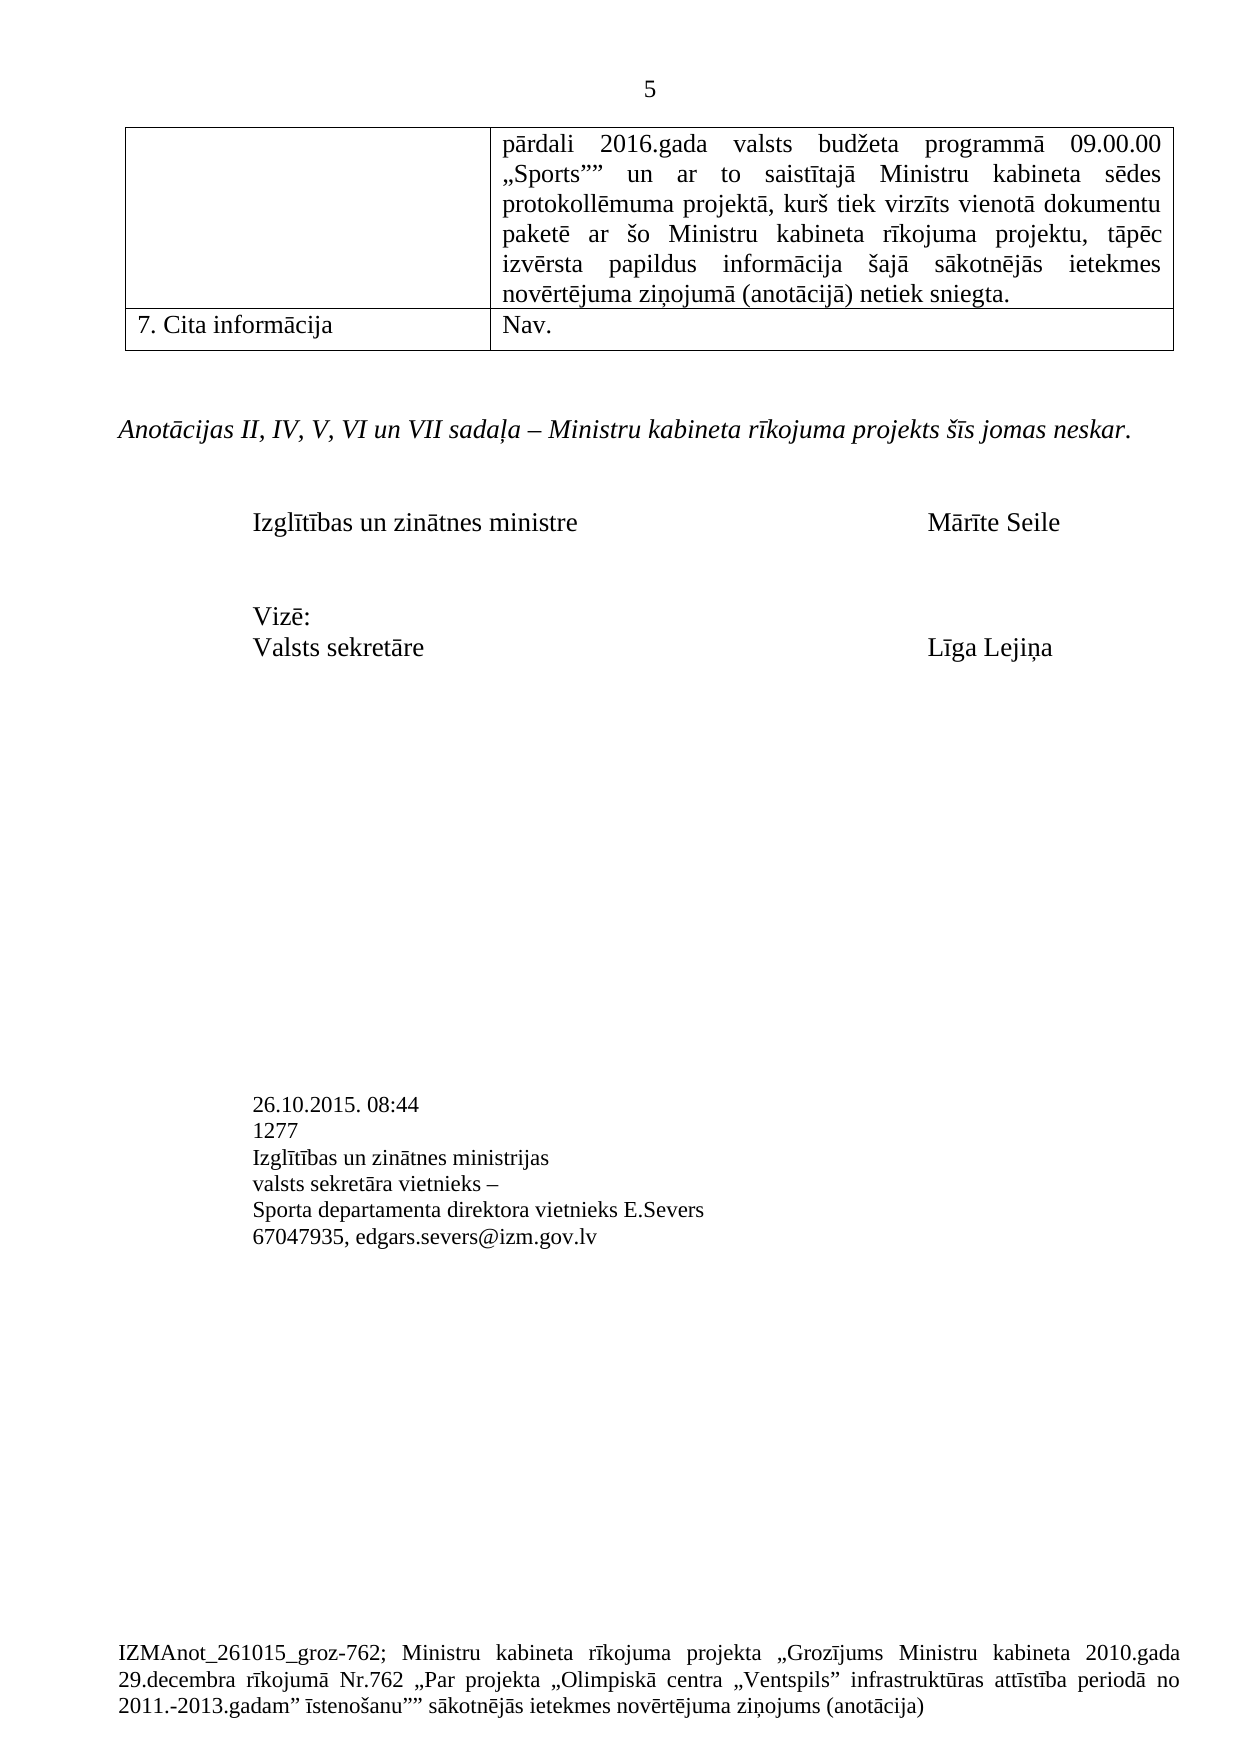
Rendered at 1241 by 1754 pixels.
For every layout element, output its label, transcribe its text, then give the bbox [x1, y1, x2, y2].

text 1277 [252, 1117, 1122, 1144]
text Izglītības un zinātnes ministrijas [252, 1144, 1122, 1170]
text Vizē: [177, 600, 1122, 631]
text Anotācijas II, IV, V, VI un VII sadaļa – Ministru kabineta rīkojuma projekts šīs jomas neskar. [118, 413, 1167, 444]
text 67047935, edgars.severs@izm.gov.lv [252, 1223, 1122, 1249]
text valsts sekretāra vietnieks – [252, 1170, 1122, 1196]
text Valsts sekretāre Līga Lejiņa [177, 631, 1122, 662]
text Sporta departamenta direktora vietnieks E.Severs [252, 1196, 1122, 1223]
table_cell Nav. [491, 309, 1173, 349]
table_cell 7. Cita informācija [126, 309, 490, 349]
text Izglītības un zinātnes ministre Mārīte Seile [177, 506, 1122, 537]
text 26.10.2015. 08:44 [252, 1091, 1122, 1117]
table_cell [126, 128, 490, 308]
